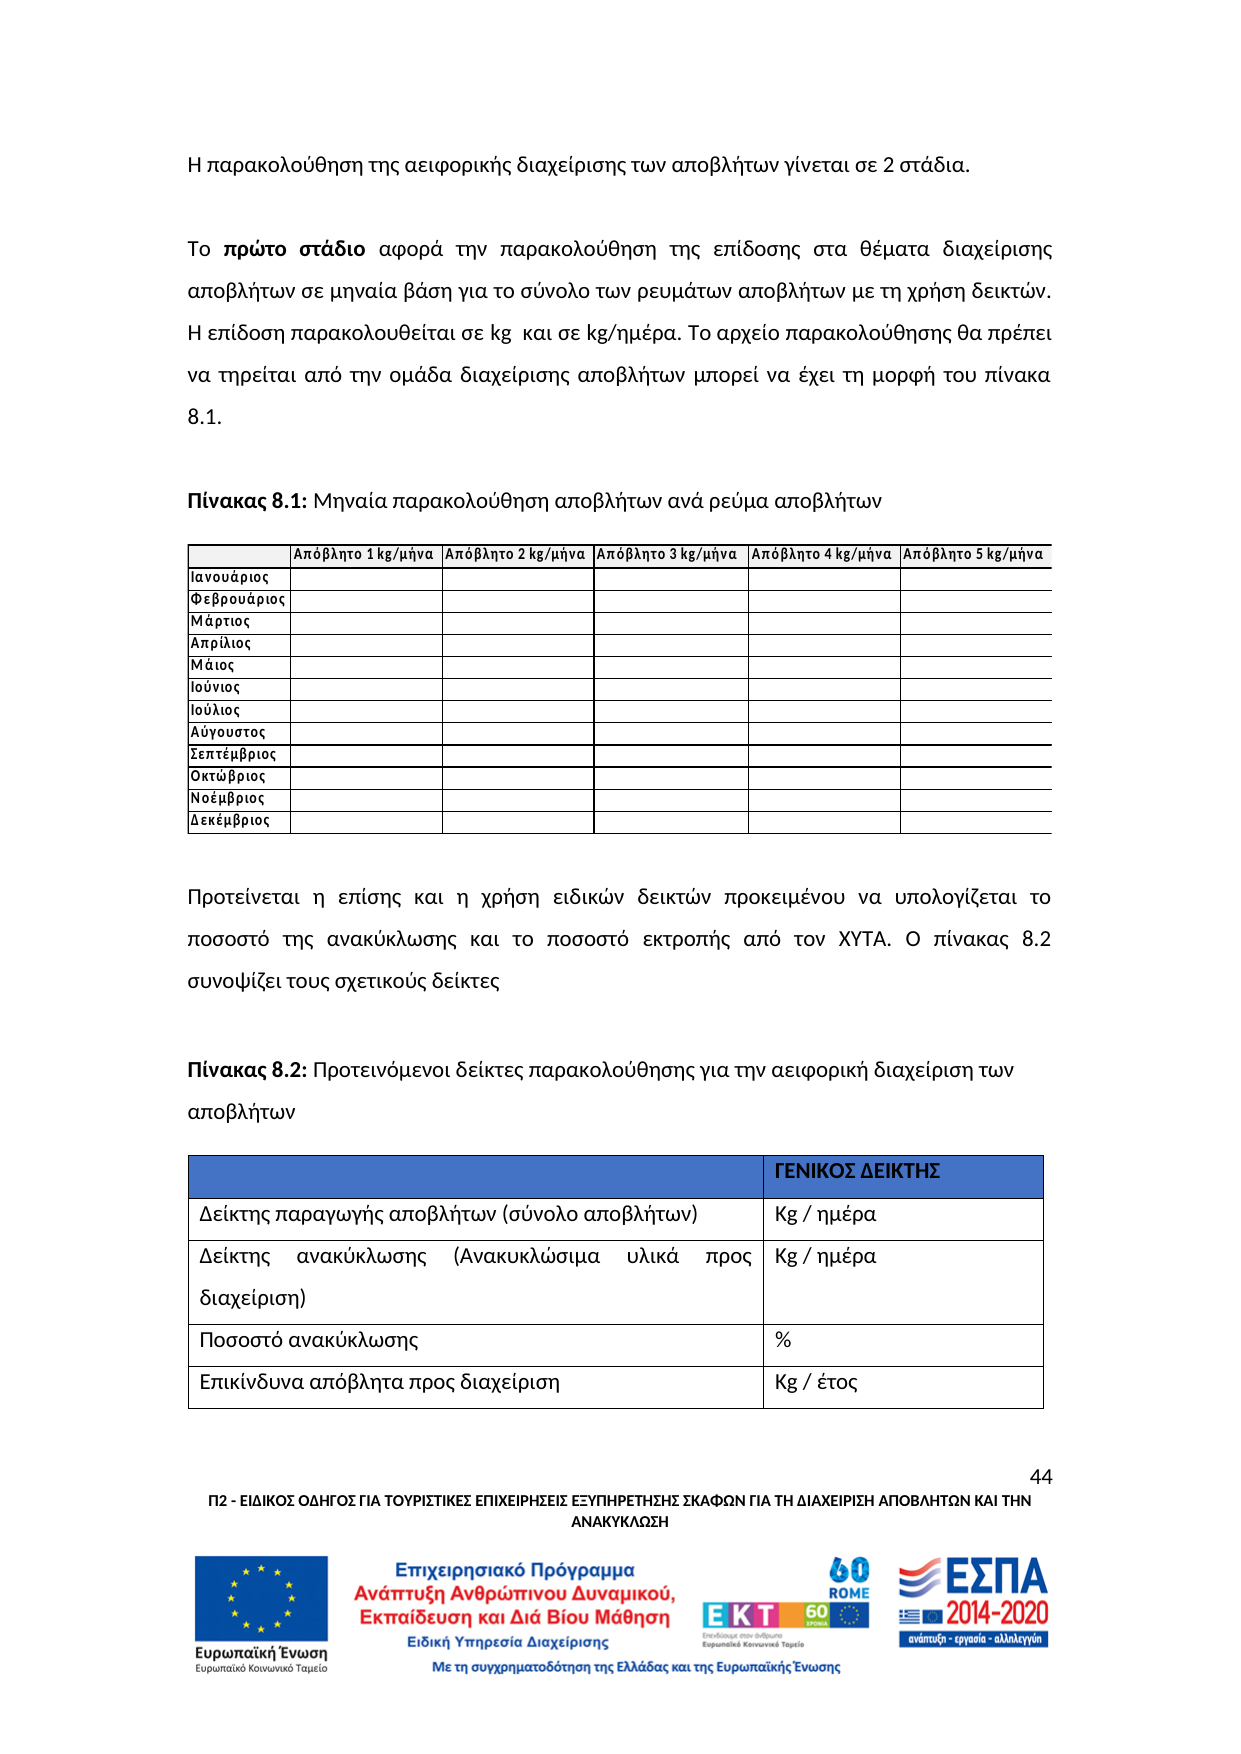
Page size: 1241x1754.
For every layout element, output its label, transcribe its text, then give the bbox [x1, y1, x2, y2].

picture [187, 1550, 1053, 1681]
table_cell Kg / ημέρα [764, 1241, 1043, 1324]
subtitle Πίνακας 8.1: Μηναία παρακολούθηση αποβλήτων ανά ρεύμα αποβλήτων [187, 486, 1053, 514]
text Η παρακολούθηση της αειφορικής διαχείρισης των αποβλήτων γίνεται σε 2 στάδια. [187, 150, 1053, 178]
table_cell Επικίνδυνα απόβλητα προς διαχείριση [189, 1367, 763, 1408]
table_cell Δείκτης ανακύκλωσης (Ανακυκλώσιμα υλικά προς διαχείριση) [189, 1241, 763, 1324]
table_cell Ποσοστό ανακύκλωσης [189, 1325, 763, 1366]
table_header ΓΕΝΙΚΟΣ ΔΕΙΚΤΗΣ [764, 1156, 1043, 1198]
table_cell Kg / έτος [764, 1367, 1043, 1408]
table_cell Kg / ημέρα [764, 1199, 1043, 1240]
text Προτείνεται η επίσης και η χρήση ειδικών δεικτών προκειμένου να υπολογίζεται το ποσοστό της ανακύκλωσης και το ποσοστό εκτροπής από τον ΧΥΤΑ. Ο πίνακας 8.2 συνοψίζει τους σχετικούς δείκτες [187, 882, 1053, 994]
text Το πρώτο στάδιο αφορά την παρακολούθηση της επίδοσης στα θέματα διαχείρισης αποβλήτων σε μηναία βάση για το σύνολο των ρευμάτων αποβλήτων με τη χρήση δεικτών. Η επίδοση παρακολουθείται σε kg και σε kg/ημέρα. Το αρχείο παρακολούθησης θα πρέπει να τηρείται από την ομάδα διαχείρισης αποβλήτων μπορεί να έχει τη μορφή του πίνακα 8.1. [187, 234, 1053, 430]
table_cell Δείκτης παραγωγής αποβλήτων (σύνολο αποβλήτων) [189, 1199, 763, 1240]
table_cell % [764, 1325, 1043, 1366]
subtitle Πίνακας 8.2: Προτεινόμενοι δείκτες παρακολούθησης για την αειφορική διαχείριση των αποβλήτων [187, 1055, 1053, 1125]
table_header [189, 1156, 763, 1198]
